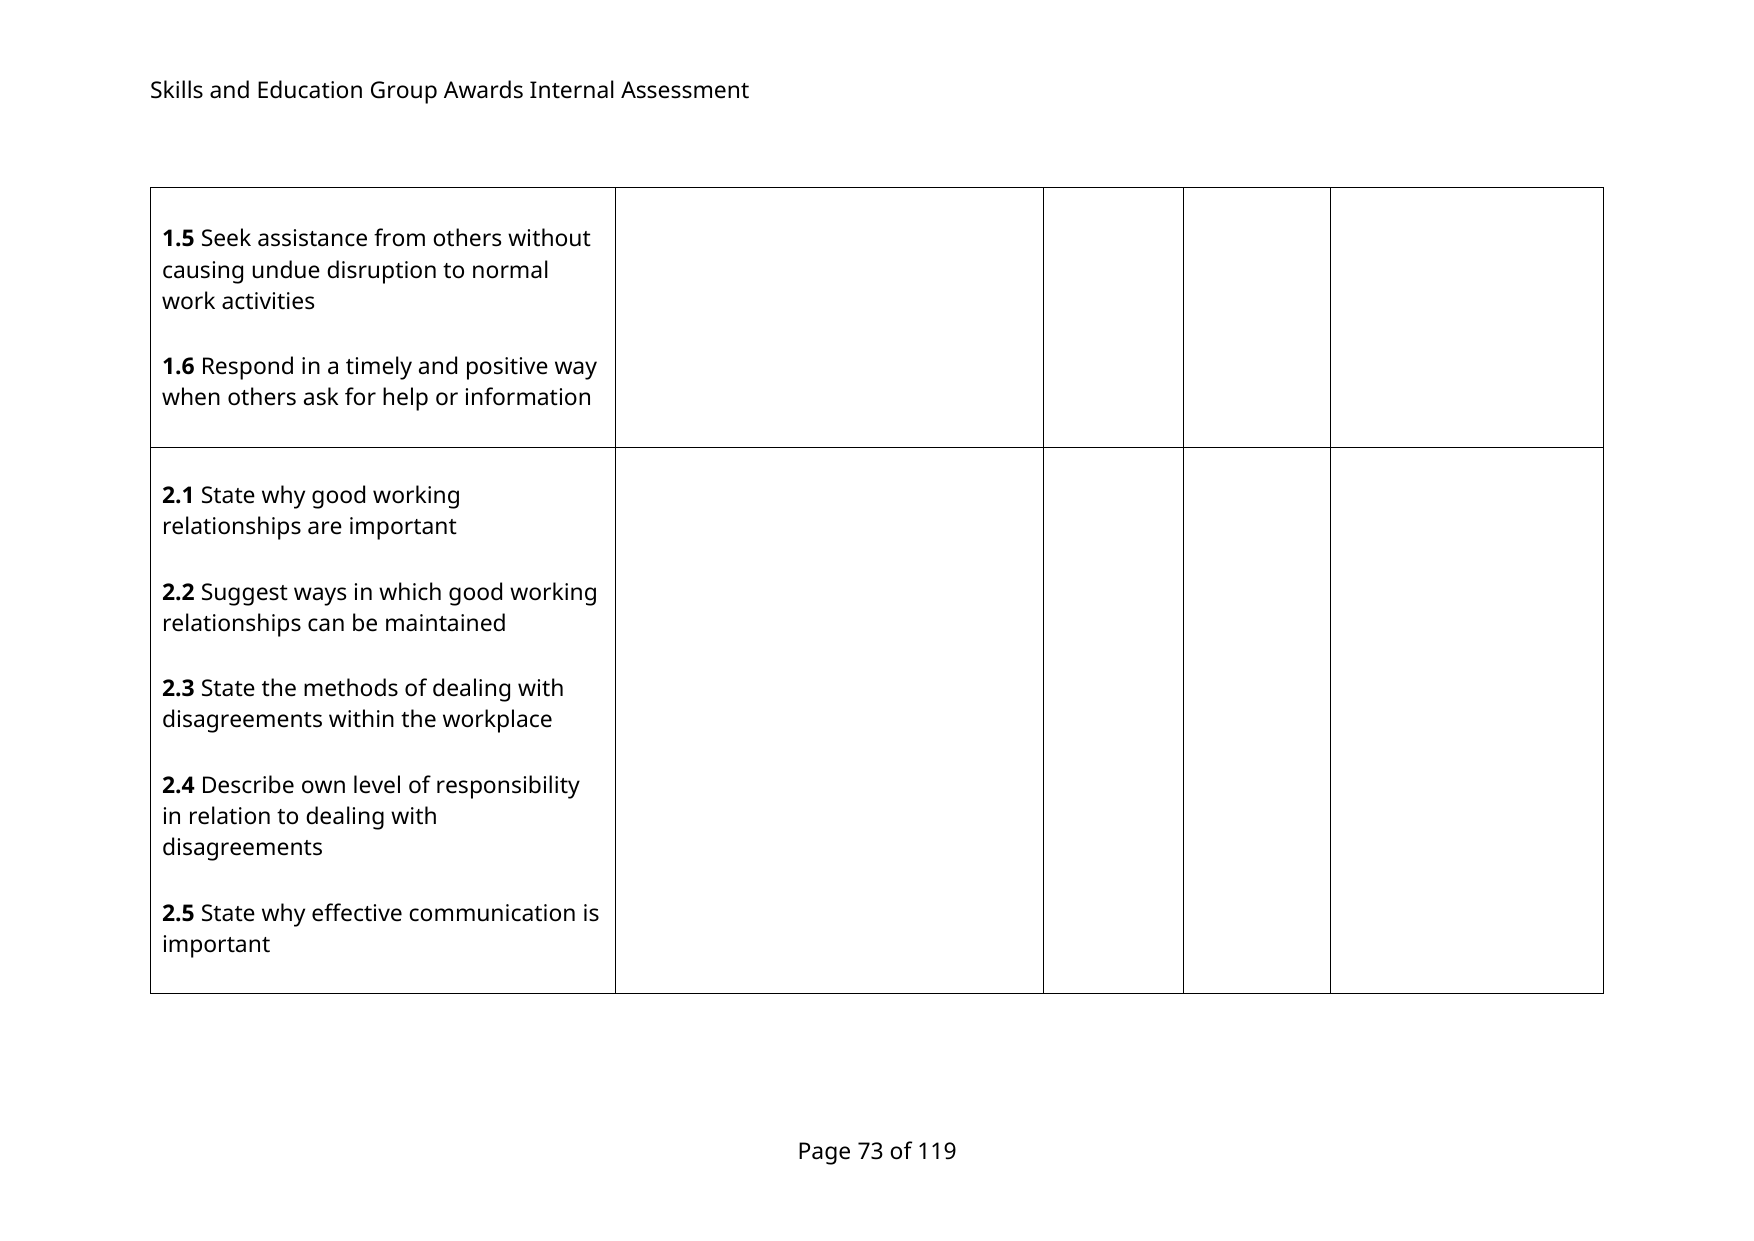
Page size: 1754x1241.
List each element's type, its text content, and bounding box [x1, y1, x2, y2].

table_cell [1044, 188, 1183, 447]
table_cell [616, 188, 1043, 447]
table_cell [1044, 448, 1183, 993]
table_cell [1331, 188, 1603, 447]
table_cell [1331, 448, 1603, 993]
table_cell [616, 448, 1043, 993]
table_cell 2.1 State why good working relationships are important 2.2 Suggest ways in which good working relationships can be maintained 2.3 State the methods of dealing with disagreements within the workplace 2.4 Describe own level of responsibility in relation to dealing with disagreements 2.5 State why effective communication is important [151, 448, 615, 993]
table_cell [1184, 448, 1330, 993]
table_cell [1184, 188, 1330, 447]
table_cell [151, 188, 615, 447]
